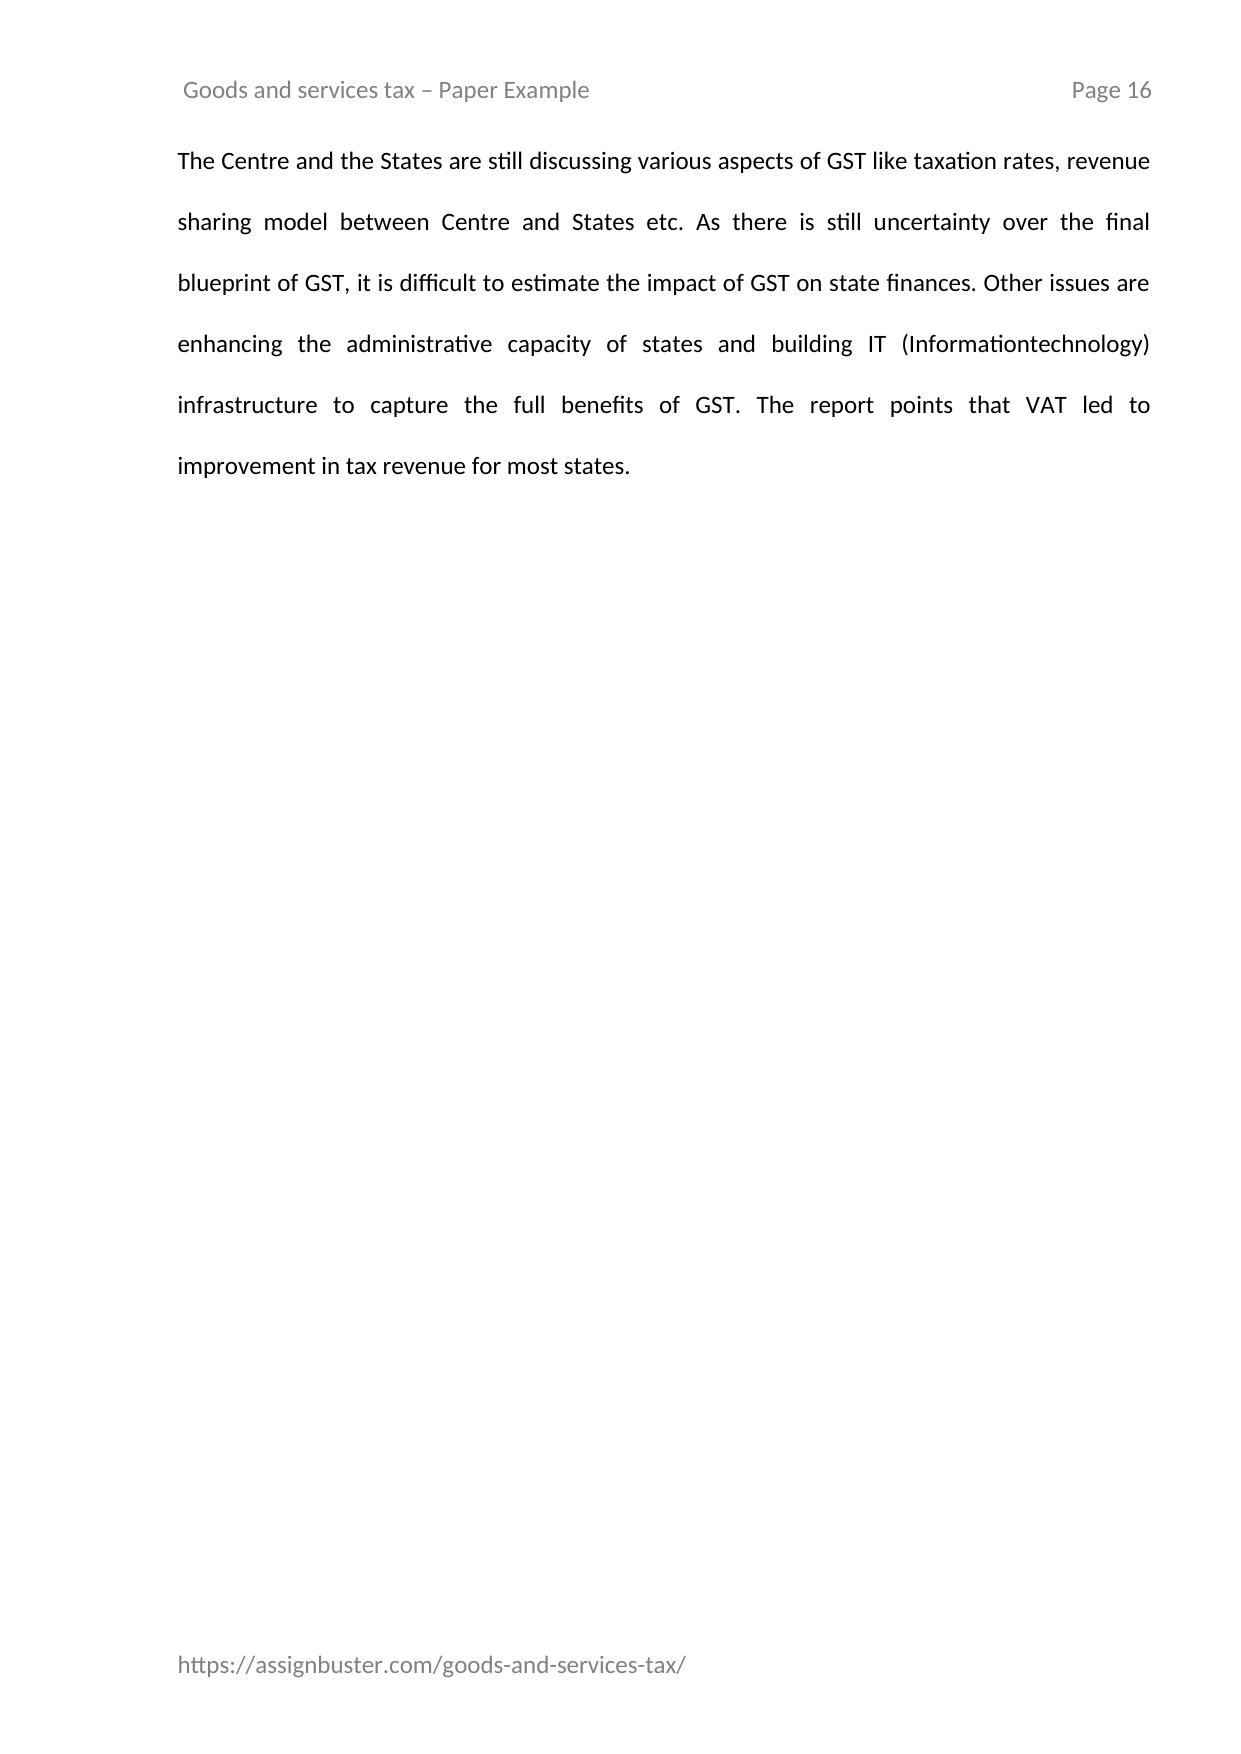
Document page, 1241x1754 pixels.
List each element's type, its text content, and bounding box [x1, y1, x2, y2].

text The Centre and the States are still discussing various aspects of GST like taxation rates, revenue sharing model between Centre and States etc. As there is still uncertainty over the final blueprint of GST, it is difficult to estimate the impact of GST on state finances. Other issues are enhancing the administrative capacity of states and building IT (Informationtechnology) infrastructure to capture the full benefits of GST. The report points that VAT led to improvement in tax revenue for most states. [177, 145, 1152, 481]
